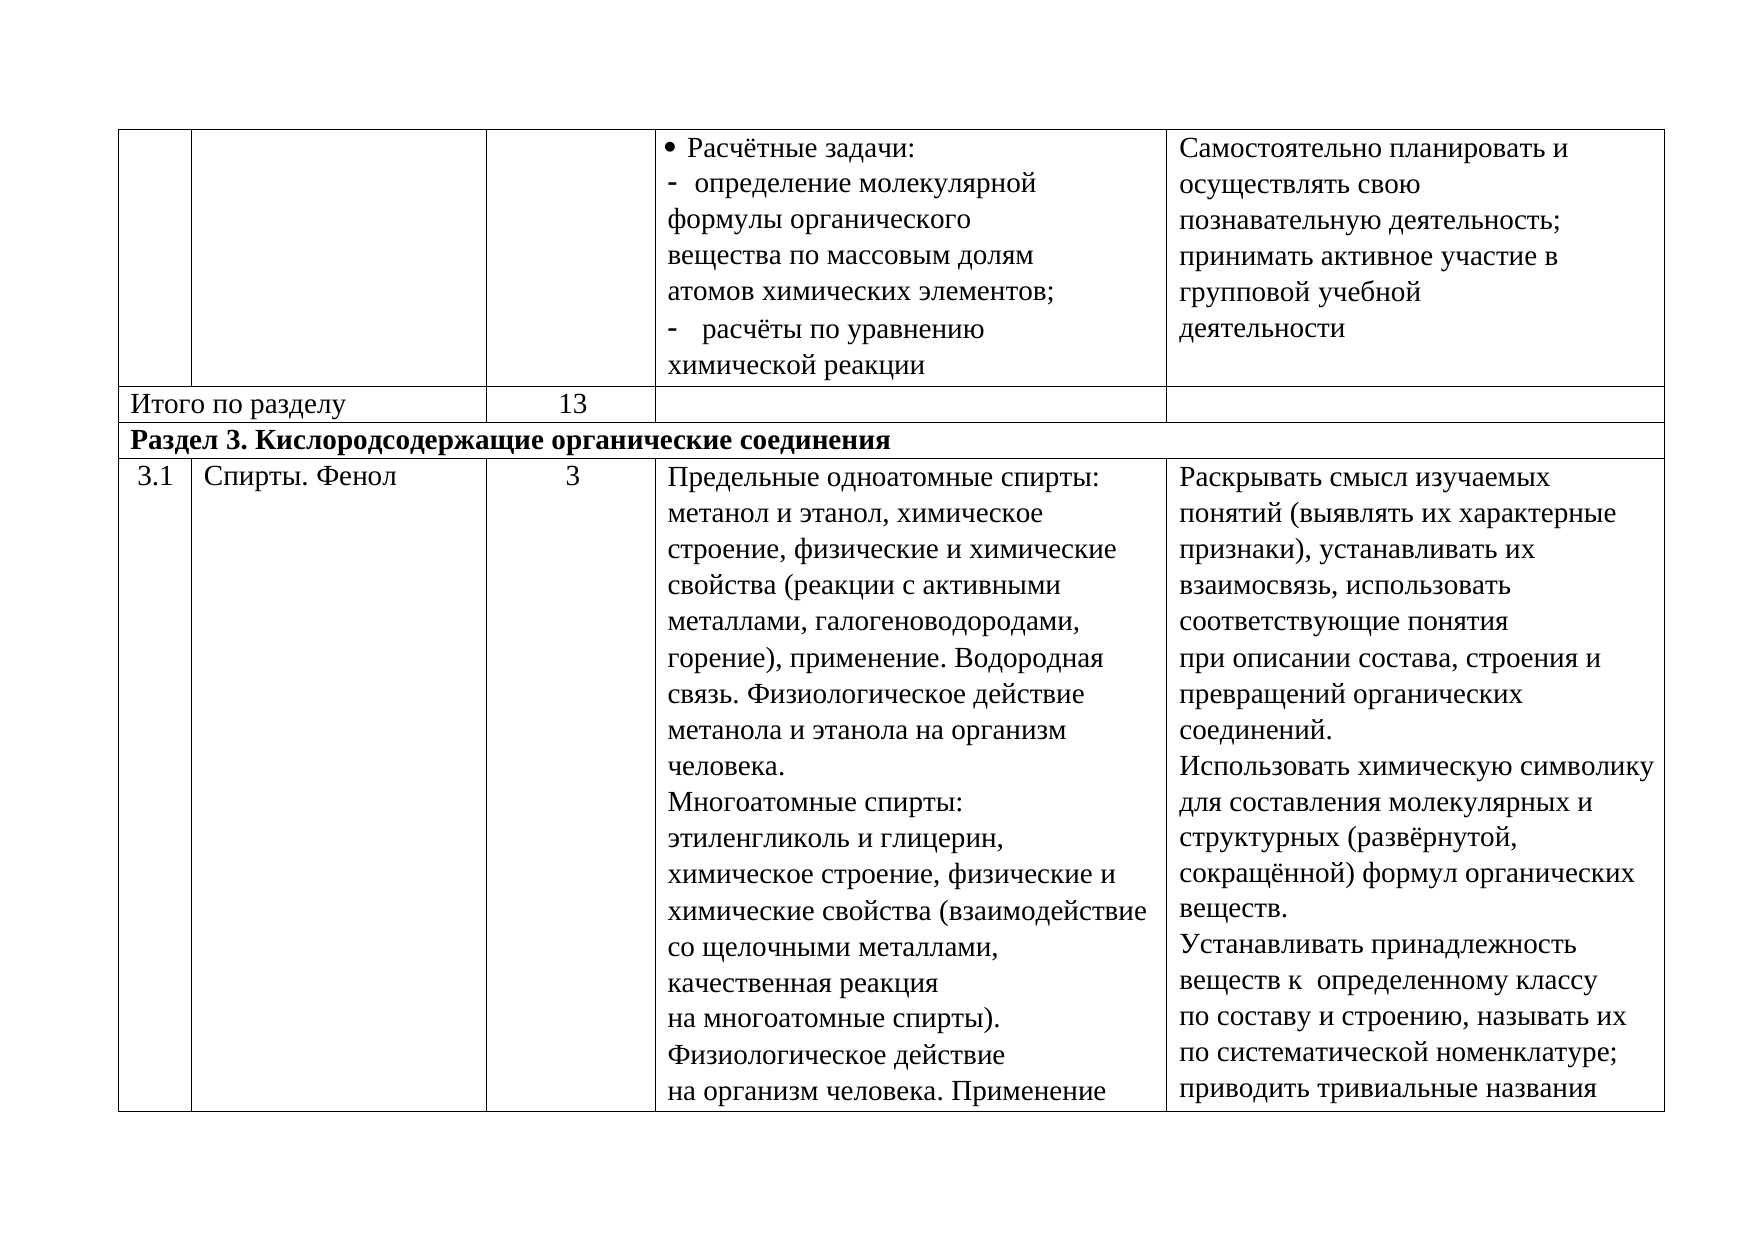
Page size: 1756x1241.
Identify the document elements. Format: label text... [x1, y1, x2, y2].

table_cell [656, 459, 1166, 1111]
table_header [192, 130, 486, 386]
table_cell 3.1 [119, 459, 191, 1111]
table_cell Спирты. Фенол [192, 459, 486, 1111]
table_header Расчётные задачи: определение молекулярной формулы органического вещества по массовым долям атомов химических элементов; расчёты по уравнению химической реакции [656, 130, 1166, 386]
table_cell [1167, 387, 1664, 422]
table_cell 3 [487, 459, 655, 1111]
table_header [487, 130, 655, 386]
table_header [119, 130, 191, 386]
table_header Самостоятельно планировать и осуществлять свою познавательную деятельность; принимать активное участие в групповой учебной деятельности [1167, 130, 1664, 386]
table_cell Раздел 3. Кислородсодержащие органические соединения [119, 423, 1664, 458]
table_cell Итого по разделу [119, 387, 486, 422]
table_cell 13 [487, 387, 655, 422]
table_cell [656, 387, 1166, 422]
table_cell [1167, 459, 1664, 1111]
